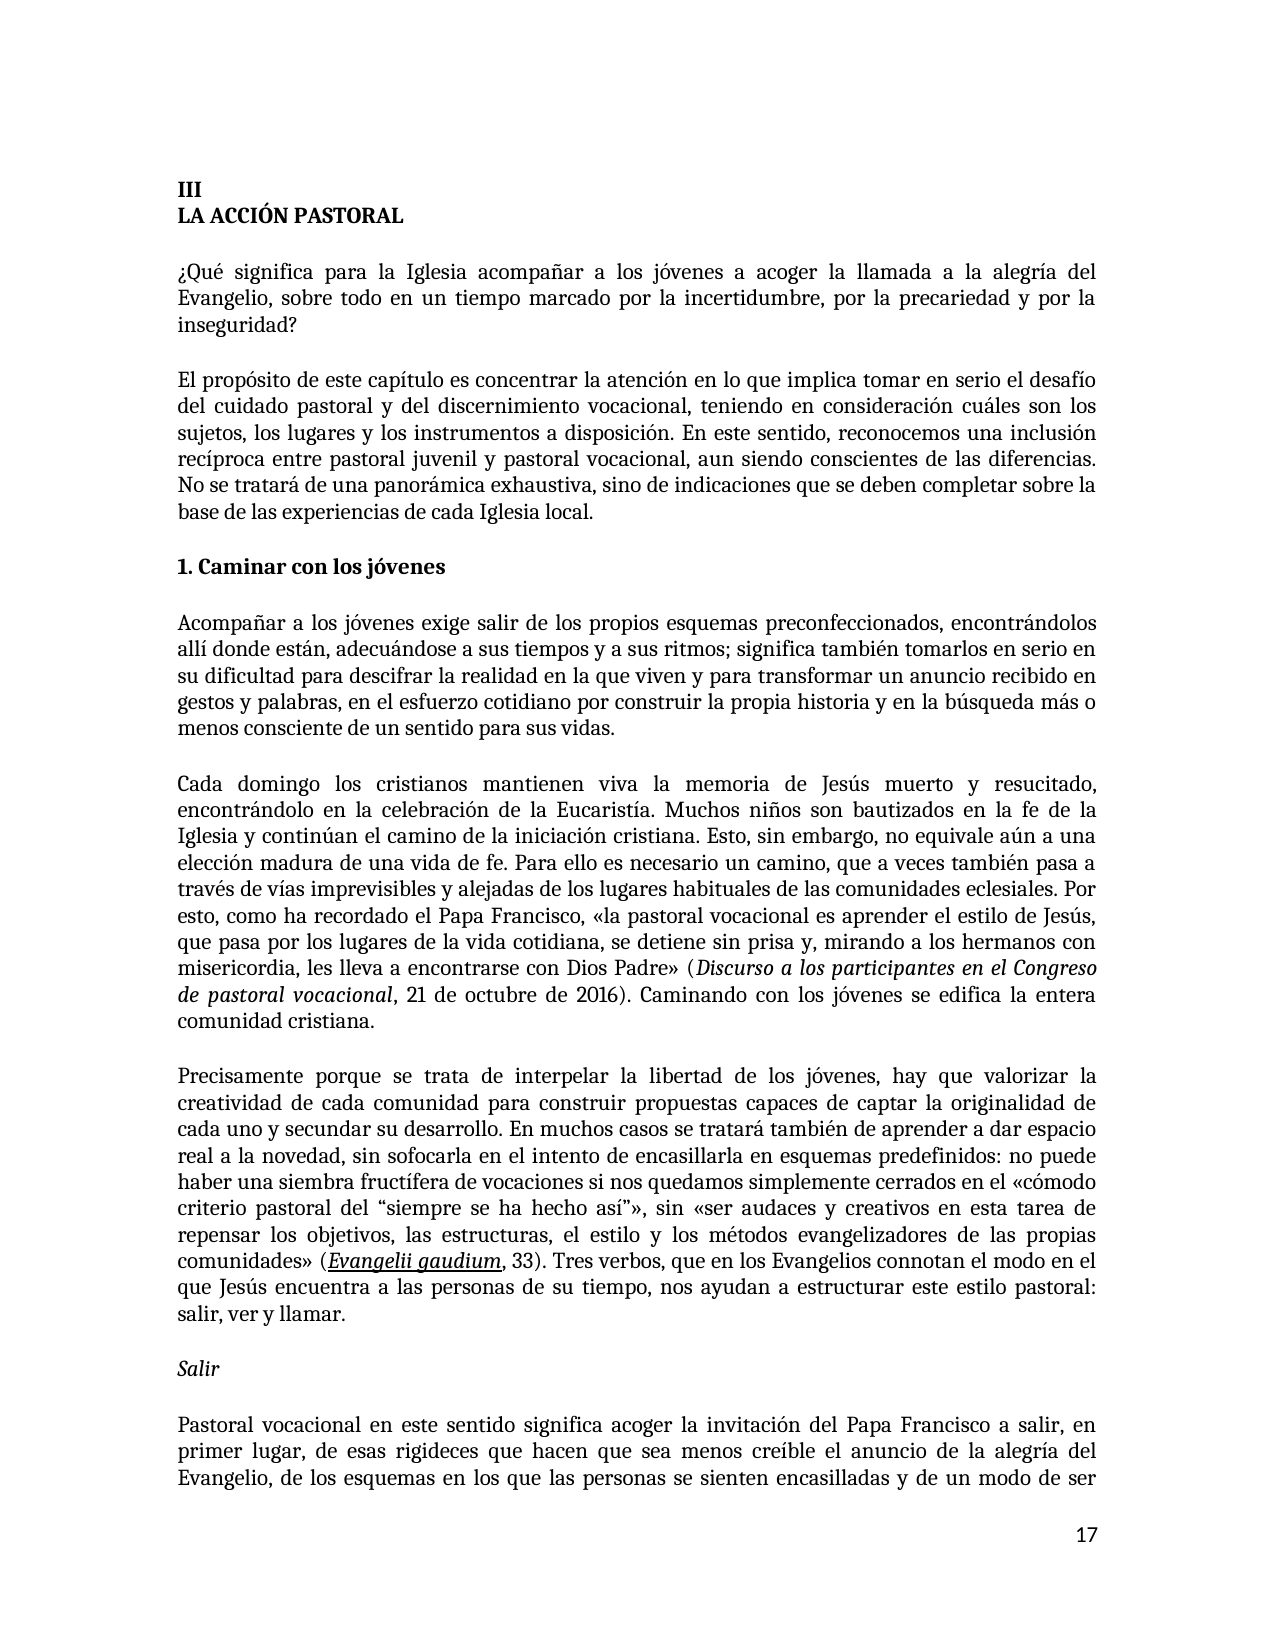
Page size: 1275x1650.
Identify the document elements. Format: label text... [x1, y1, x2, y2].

text El propósito de este capítulo es concentrar la atención en lo que implica tomar en serio el desafío del cuidado pastoral y del discernimiento vocacional, teniendo en consideración cuáles son los sujetos, los lugares y los instrumentos a disposición. En este sentido, reconocemos una inclusión recíproca entre pastoral juvenil y pastoral vocacional, aun siendo conscientes de las diferencias. No se tratará de una panorámica exhaustiva, sino de indicaciones que se deben completar sobre la base de las experiencias de cada Iglesia local. [177, 367, 1098, 525]
text 1. Caminar con los jóvenes [177, 554, 1098, 581]
text III LA ACCIÓN PASTORAL [177, 177, 1098, 229]
text Cada domingo los cristianos mantienen viva la memoria de Jesús muerto y resucitado, encontrándolo en la celebración de la Eucaristía. Muchos niños son bautizados en la fe de la Iglesia y continúan el camino de la iniciación cristiana. Esto, sin embargo, no equivale aún a una elección madura de una vida de fe. Para ello es necesario un camino, que a veces también pasa a través de vías imprevisibles y alejadas de los lugares habituales de las comunidades eclesiales. Por esto, como ha recordado el Papa Francisco, «la pastoral vocacional es aprender el estilo de Jesús, que pasa por los lugares de la vida cotidiana, se detiene sin prisa y, mirando a los hermanos con misericordia, les lleva a encontrarse con Dios Padre» (Discurso a los participantes en el Congreso de pastoral vocacional, 21 de octubre de 2016). Caminando con los jóvenes se edifica la entera comunidad cristiana. [177, 771, 1098, 1034]
text Acompañar a los jóvenes exige salir de los propios esquemas preconfeccionados, encontrándolos allí donde están, adecuándose a sus tiempos y a sus ritmos; significa también tomarlos en serio en su dificultad para descifrar la realidad en la que viven y para transformar un anuncio recibido en gestos y palabras, en el esfuerzo cotidiano por construir la propia historia y en la búsqueda más o menos consciente de un sentido para sus vidas. [177, 610, 1098, 741]
text Precisamente porque se trata de interpelar la libertad de los jóvenes, hay que valorizar la creatividad de cada comunidad para construir propuestas capaces de captar la originalidad de cada uno y secundar su desarrollo. En muchos casos se tratará también de aprender a dar espacio real a la novedad, sin sofocarla en el intento de encasillarla en esquemas predefinidos: no puede haber una siembra fructífera de vocaciones si nos quedamos simplemente cerrados en el «cómodo criterio pastoral del “siempre se ha hecho así”», sin «ser audaces y creativos en esta tarea de repensar los objetivos, las estructuras, el estilo y los métodos evangelizadores de las propias comunidades» (Evangelii gaudium, 33). Tres verbos, que en los Evangelios connotan el modo en el que Jesús encuentra a las personas de su tiempo, nos ayudan a estructurar este estilo pastoral: salir, ver y llamar. [177, 1063, 1098, 1327]
text ¿Qué significa para la Iglesia acompañar a los jóvenes a acoger la llamada a la alegría del Evangelio, sobre todo en un tiempo marcado por la incertidumbre, por la precariedad y por la inseguridad? [177, 259, 1098, 338]
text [177, 1412, 1098, 1491]
text Salir [177, 1356, 1098, 1382]
